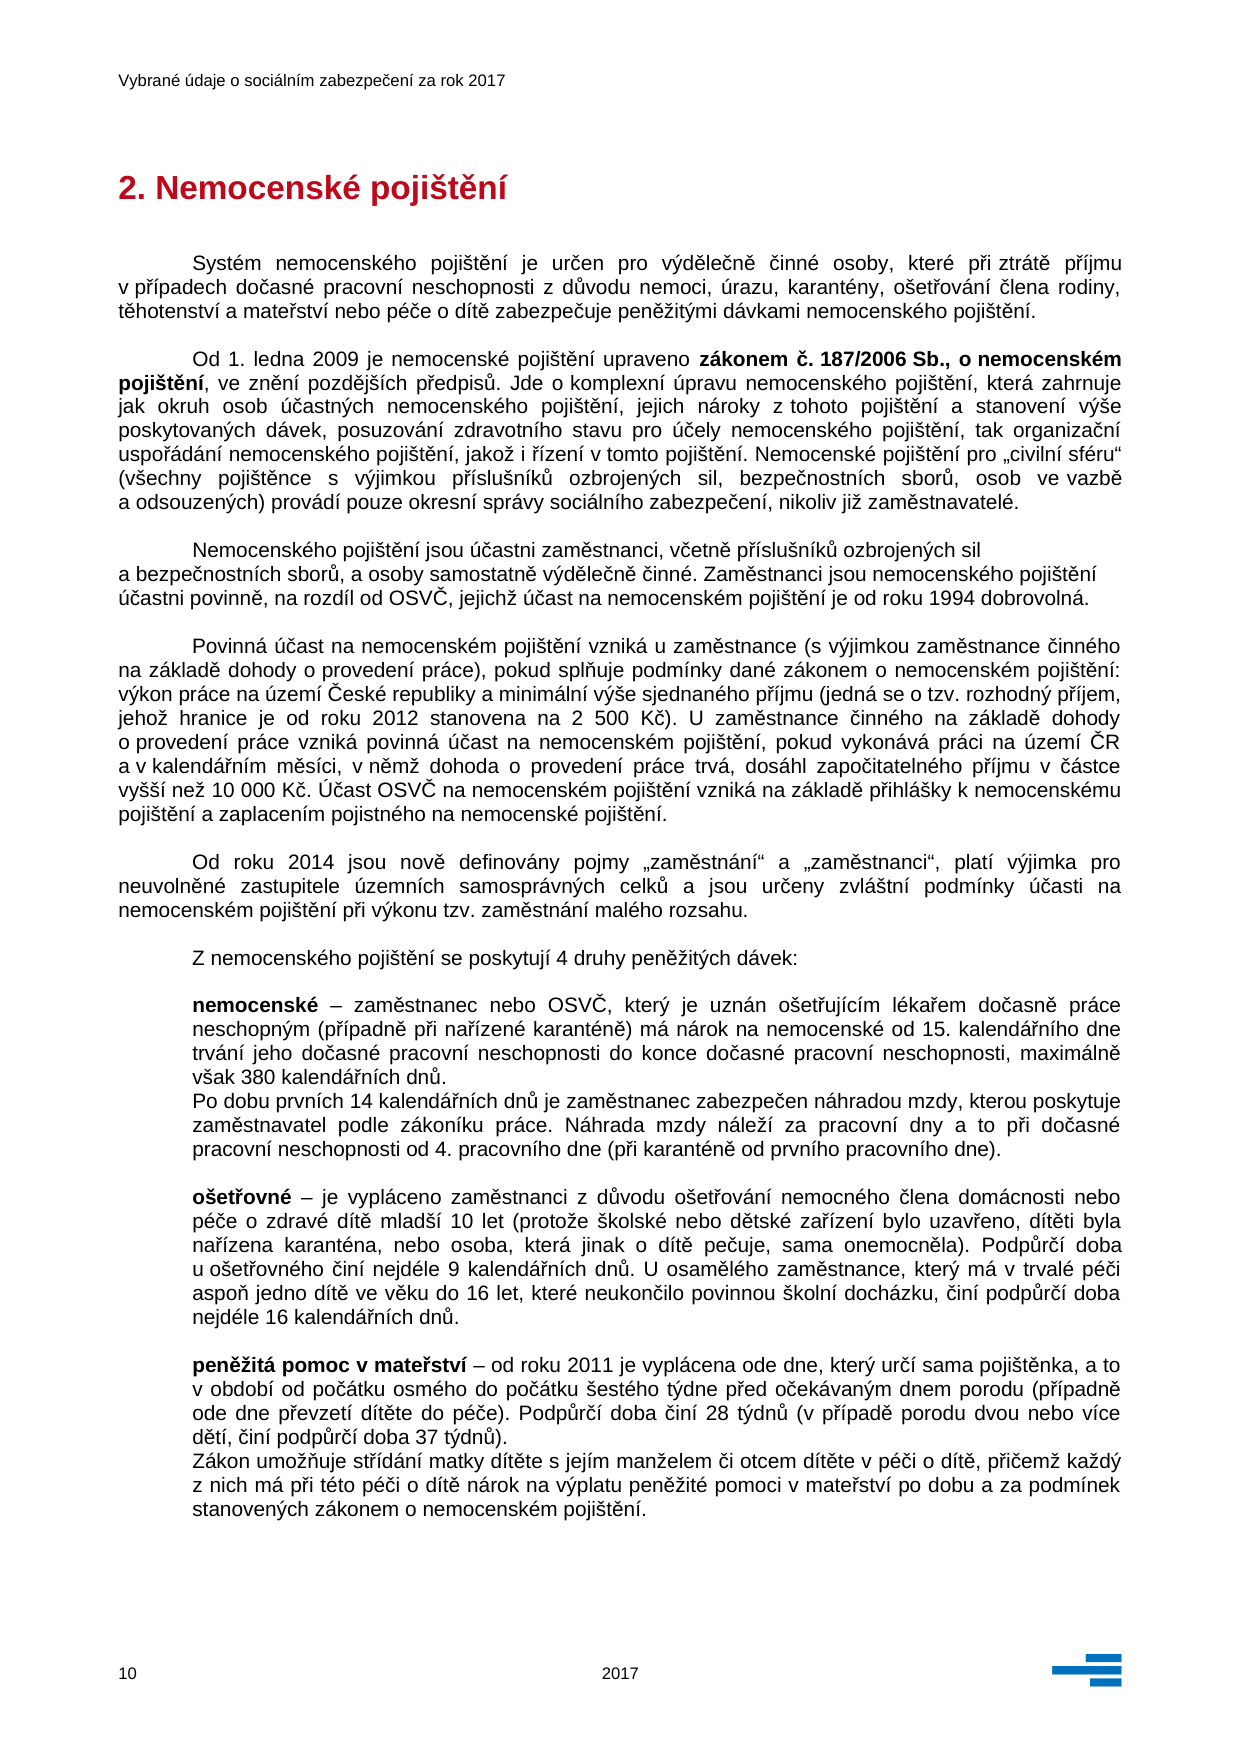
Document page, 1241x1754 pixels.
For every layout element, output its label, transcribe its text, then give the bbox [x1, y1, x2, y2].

text Z nemocenského pojištění se poskytují 4 druhy peněžitých dávek: [118, 945, 1122, 969]
text Systém nemocenského pojištění je určen pro výdělečně činné osoby, které při ztrátě příjmu v případech dočasné pracovní neschopnosti z důvodu nemoci, úrazu, karantény, ošetřování člena rodiny, těhotenství a mateřství nebo péče o dítě zabezpečuje peněžitými dávkami nemocenského pojištění. [118, 251, 1122, 322]
text 2. Nemocenské pojištění [118, 168, 1122, 207]
text Po dobu prvních 14 kalendářních dnů je zaměstnanec zabezpečen náhradou mzdy, kterou poskytuje zaměstnavatel podle zákoníku práce. Náhrada mzdy náleží za pracovní dny a to při dočasné pracovní neschopnosti od 4. pracovního dne (při karanténě od prvního pracovního dne). [192, 1089, 1122, 1161]
text ošetřovné – je vypláceno zaměstnanci z důvodu ošetřování nemocného člena domácnosti nebo péče o zdravé dítě mladší 10 let (protože školské nebo dětské zařízení bylo uzavřeno, dítěti byla nařízena karanténa, nebo osoba, která jinak o dítě pečuje, sama onemocněla). Podpůrčí doba u ošetřovného činí nejdéle 9 kalendářních dnů. U osamělého zaměstnance, který má v trvalé péči aspoň jedno dítě ve věku do 16 let, které neukončilo povinnou školní docházku, činí podpůrčí doba nejdéle 16 kalendářních dnů. [192, 1185, 1122, 1329]
text Nemocenského pojištění jsou účastni zaměstnanci, včetně příslušníků ozbrojených sil a bezpečnostních sborů, a osoby samostatně výdělečně činné. Zaměstnanci jsou nemocenského pojištění účastni povinně, na rozdíl od OSVČ, jejichž účast na nemocenském pojištění je od roku 1994 dobrovolná. [118, 538, 1122, 610]
text nemocenské – zaměstnanec nebo OSVČ, který je uznán ošetřujícím lékařem dočasně práce neschopným (případně při nařízené karanténě) má nárok na nemocenské od 15. kalendářního dne trvání jeho dočasné pracovní neschopnosti do konce dočasné pracovní neschopnosti, maximálně však 380 kalendářních dnů. [192, 993, 1122, 1089]
text Zákon umožňuje střídání matky dítěte s jejím manželem či otcem dítěte v péči o dítě, přičemž každý z nich má při této péči o dítě nárok na výplatu peněžité pomoci v mateřství po dobu a za podmínek stanovených zákonem o nemocenském pojištění. [192, 1449, 1122, 1521]
text Povinná účast na nemocenském pojištění vzniká u zaměstnance (s výjimkou zaměstnance činného na základě dohody o provedení práce), pokud splňuje podmínky dané zákonem o nemocenském pojištění: výkon práce na území České republiky a minimální výše sjednaného příjmu (jedná se o tzv. rozhodný příjem, jehož hranice je od roku 2012 stanovena na 2 500 Kč). U zaměstnance činného na základě dohody o provedení práce vzniká povinná účast na nemocenském pojištění, pokud vykonává práci na území ČR a v kalendářním měsíci, v němž dohoda o provedení práce trvá, dosáhl započitatelného příjmu v částce vyšší než 10 000 Kč. Účast OSVČ na nemocenském pojištění vzniká na základě přihlášky k nemocenskému pojištění a zaplacením pojistného na nemocenské pojištění. [118, 634, 1122, 826]
text Od 1. ledna 2009 je nemocenské pojištění upraveno zákonem č. 187/2006 Sb., o nemocenském pojištění, ve znění pozdějších předpisů. Jde o komplexní úpravu nemocenského pojištění, která zahrnuje jak okruh osob účastných nemocenského pojištění, jejich nároky z tohoto pojištění a stanovení výše poskytovaných dávek, posuzování zdravotního stavu pro účely nemocenského pojištění, tak organizační uspořádání nemocenského pojištění, jakož i řízení v tomto pojištění. Nemocenské pojištění pro „civilní sféru“ (všechny pojištěnce s výjimkou příslušníků ozbrojených sil, bezpečnostních sborů, osob ve vazbě a odsouzených) provádí pouze okresní správy sociálního zabezpečení, nikoliv již zaměstnavatelé. [118, 346, 1122, 514]
text peněžitá pomoc v mateřství – od roku 2011 je vyplácena ode dne, který určí sama pojištěnka, a to v období od počátku osmého do počátku šestého týdne před očekávaným dnem porodu (případně ode dne převzetí dítěte do péče). Podpůrčí doba činí 28 týdnů (v případě porodu dvou nebo více dětí, činí podpůrčí doba 37 týdnů). [192, 1353, 1122, 1449]
text Od roku 2014 jsou nově definovány pojmy „zaměstnání“ a „zaměstnanci“, platí výjimka pro neuvolněné zastupitele územních samosprávných celků a jsou určeny zvláštní podmínky účasti na nemocenském pojištění při výkonu tzv. zaměstnání malého rozsahu. [118, 849, 1122, 921]
picture [1051, 1653, 1122, 1687]
